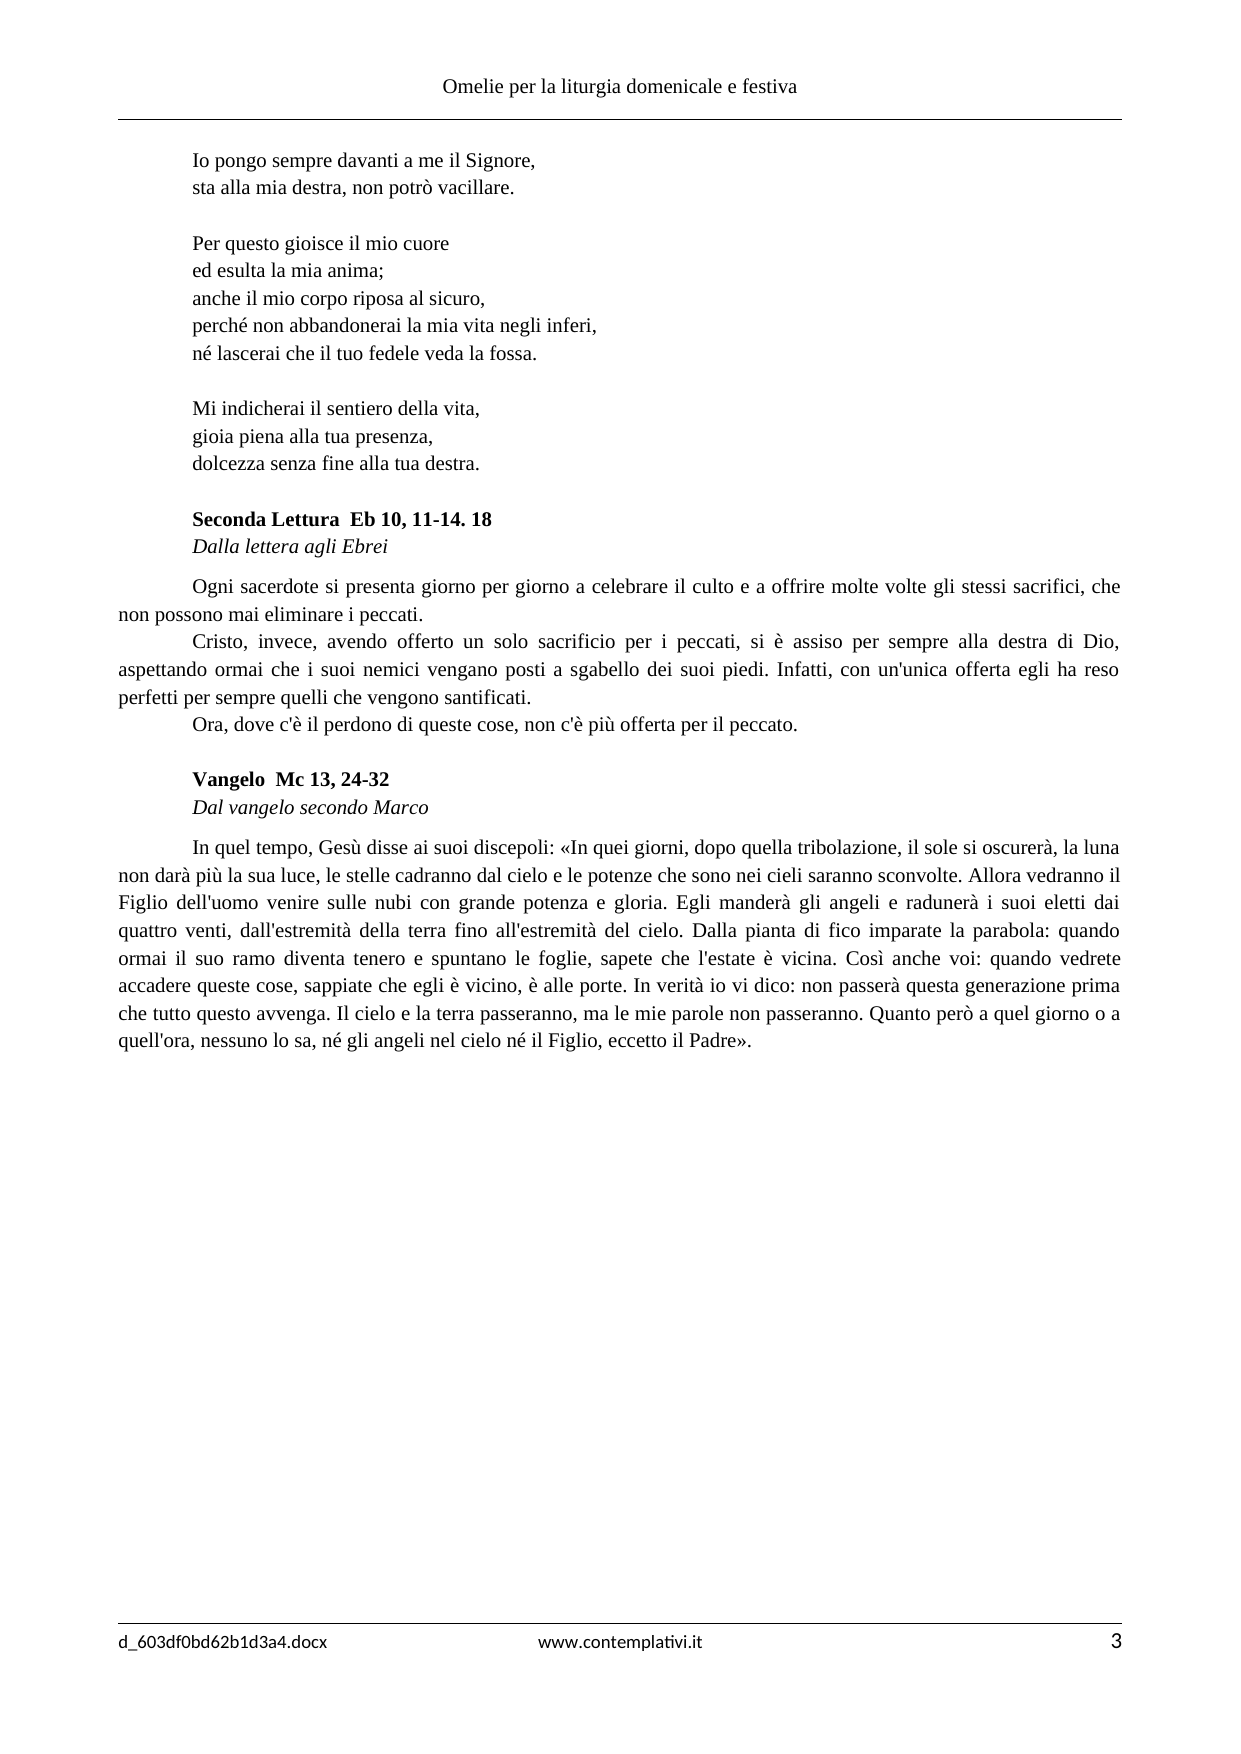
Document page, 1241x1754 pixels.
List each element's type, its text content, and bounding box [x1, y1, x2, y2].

text sta alla mia destra, non potrò vacillare. [118, 175, 1122, 199]
text dolcezza senza fine alla tua destra. [118, 451, 1122, 475]
text Dal vangelo secondo Marco [118, 795, 1122, 819]
text Mi indicherai il sentiero della vita, [118, 396, 1122, 420]
text Cristo, invece, avendo offerto un solo sacrificio per i peccati, si è assiso per sempre alla destra di Dio, aspettando ormai che i suoi nemici vengano posti a sgabello dei suoi piedi. Infatti, con un'unica offerta egli ha reso perfetti per sempre quelli che vengono santificati. [118, 629, 1122, 709]
text gioia piena alla tua presenza, [118, 424, 1122, 448]
text né lascerai che il tuo fedele veda la fossa. [118, 341, 1122, 365]
text perché non abbandonerai la mia vita negli inferi, [118, 313, 1122, 337]
text Io pongo sempre davanti a me il Signore, [118, 148, 1122, 172]
text Seconda Lettura Eb 10, 11-14. 18 [118, 506, 1122, 531]
text Dalla lettera agli Ebrei [118, 534, 1122, 558]
text Vangelo Mc 13, 24-32 [118, 767, 1122, 791]
text Ogni sacerdote si presenta giorno per giorno a celebrare il culto e a offrire molte volte gli stessi sacrifici, che non possono mai eliminare i peccati. [118, 574, 1122, 626]
text Per questo gioisce il mio cuore [118, 230, 1122, 254]
text ed esulta la mia anima; [118, 258, 1122, 282]
text In quel tempo, Gesù disse ai suoi discepoli: «In quei giorni, dopo quella tribolazione, il sole si oscurerà, la luna non darà più la sua luce, le stelle cadranno dal cielo e le potenze che sono nei cieli saranno sconvolte. Allora vedranno il Figlio dell'uomo venire sulle nubi con grande potenza e gloria. Egli manderà gli angeli e radunerà i suoi eletti dai quattro venti, dall'estremità della terra fino all'estremità del cielo. Dalla pianta di fico imparate la parabola: quando ormai il suo ramo diventa tenero e spuntano le foglie, sapete che l'estate è vicina. Così anche voi: quando vedrete accadere queste cose, sappiate che egli è vicino, è alle porte. In verità io vi dico: non passerà questa generazione prima che tutto questo avvenga. Il cielo e la terra passeranno, ma le mie parole non passeranno. Quanto però a quel giorno o a quell'ora, nessuno lo sa, né gli angeli nel cielo né il Figlio, eccetto il Padre». [118, 835, 1122, 1052]
text Ora, dove c'è il perdono di queste cose, non c'è più offerta per il peccato. [118, 712, 1122, 736]
text anche il mio corpo riposa al sicuro, [118, 286, 1122, 310]
